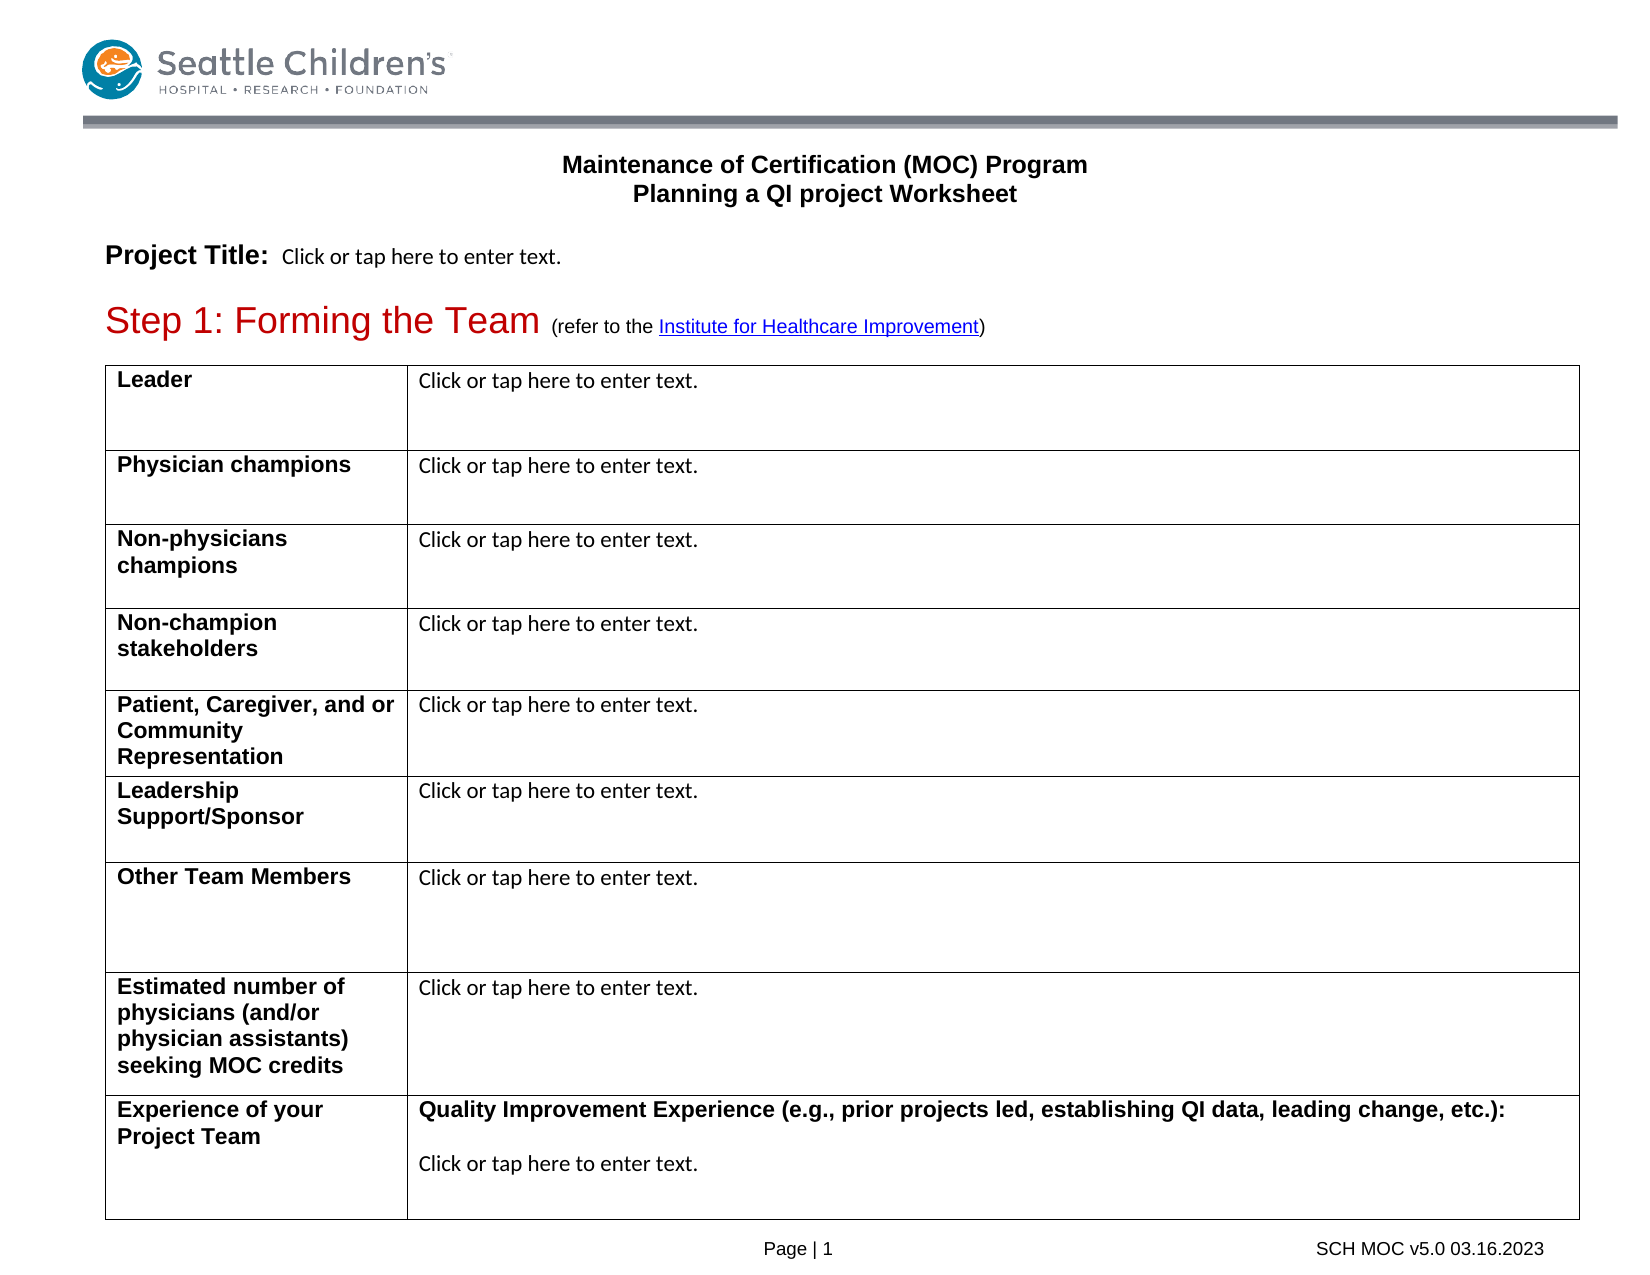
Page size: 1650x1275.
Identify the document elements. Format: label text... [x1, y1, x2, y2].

table_cell Non-champion stakeholders [106, 609, 407, 689]
text Step 1: Forming the Team (refer to the Institute for Healthcare Improvement) [105, 298, 1545, 341]
text Planning a QI project Worksheet [105, 179, 1545, 207]
table_cell [408, 777, 1579, 862]
table_cell [408, 451, 1579, 524]
table_cell [408, 525, 1579, 608]
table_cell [106, 1096, 407, 1219]
text Project Title: [105, 239, 1545, 298]
table_cell Patient, Caregiver, and or Community Representation [106, 691, 407, 776]
table_cell Non-physicians champions [106, 525, 407, 608]
table_cell [408, 609, 1579, 689]
table_cell [408, 863, 1579, 972]
table_cell Other Team Members [106, 863, 407, 972]
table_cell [408, 1096, 1579, 1219]
table_header Leader [106, 366, 407, 450]
text Maintenance of Certification (MOC) Program [105, 150, 1545, 179]
table_cell [408, 973, 1579, 1095]
table_cell Physician champions [106, 451, 407, 524]
picture [97, 48, 130, 75]
table_cell [408, 691, 1579, 776]
table_cell Estimated number of physicians (and/or physician assistants) seeking MOC credits [106, 973, 407, 1095]
picture [157, 48, 454, 94]
table_cell Leadership Support/Sponsor [106, 777, 407, 862]
